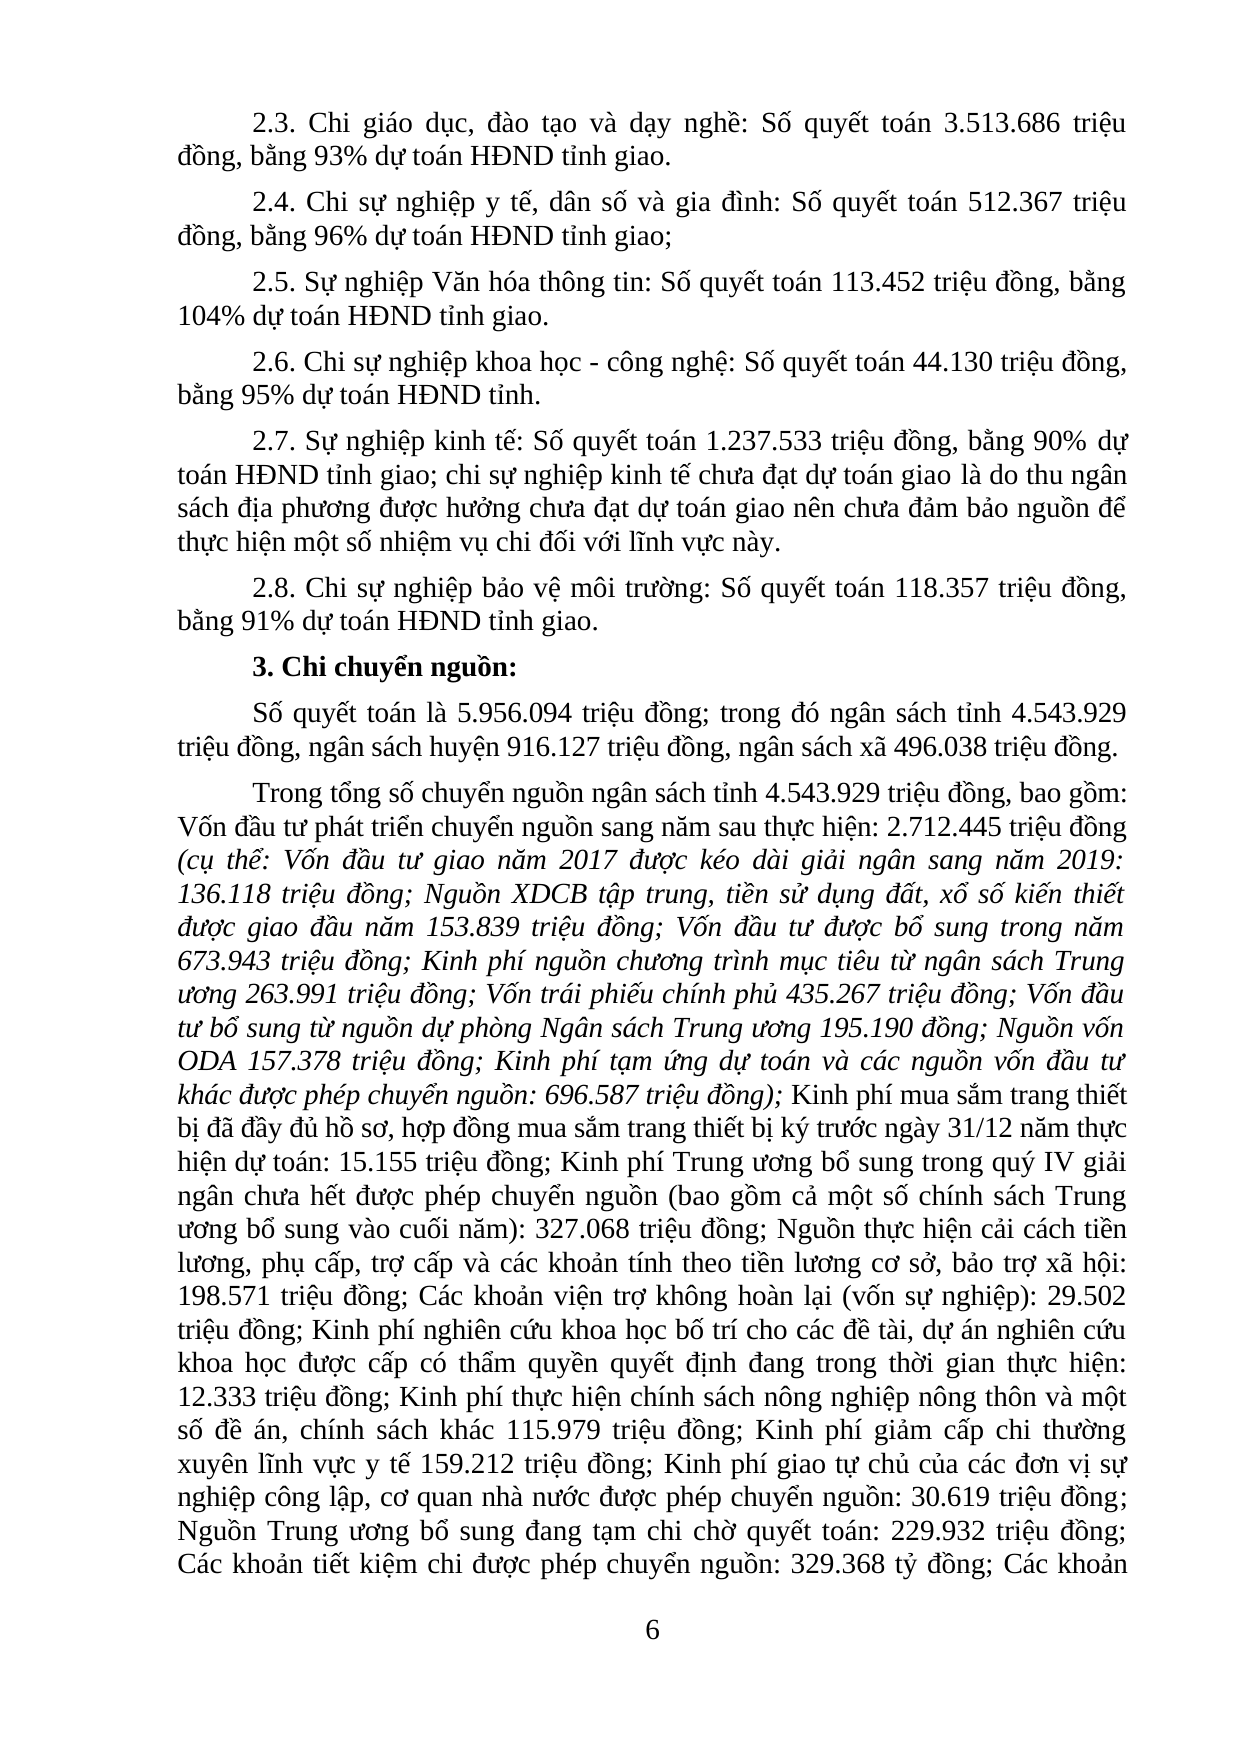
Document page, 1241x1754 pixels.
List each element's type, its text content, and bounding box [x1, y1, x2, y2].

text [177, 775, 1128, 1580]
text 2.6. Chi sự nghiệp khoa học - công nghệ: Số quyết toán 44.130 triệu đồng, bằng 95% dự toán HĐND tỉnh. [177, 344, 1128, 411]
text 2.4. Chi sự nghiệp y tế, dân số và gia đình: Số quyết toán 512.367 triệu đồng, bằng 96% dự toán HĐND tỉnh giao; [177, 184, 1128, 252]
text 3. Chi chuyển nguồn: [177, 649, 1128, 683]
text 2.7. Sự nghiệp kinh tế: Số quyết toán 1.237.533 triệu đồng, bằng 90% dự toán HĐND tỉnh giao; chi sự nghiệp kinh tế chưa đạt dự toán giao là do thu ngân sách địa phương được hưởng chưa đạt dự toán giao nên chưa đảm bảo nguồn để thực hiện một số nhiệm vụ chi đối với lĩnh vực này. [177, 423, 1128, 557]
text 2.8. Chi sự nghiệp bảo vệ môi trường: Số quyết toán 118.357 triệu đồng, bằng 91% dự toán HĐND tỉnh giao. [177, 570, 1128, 637]
text Số quyết toán là 5.956.094 triệu đồng; trong đó ngân sách tỉnh 4.543.929 triệu đồng, ngân sách huyện 916.127 triệu đồng, ngân sách xã 496.038 triệu đồng. [177, 696, 1128, 763]
text 2.5. Sự nghiệp Văn hóa thông tin: Số quyết toán 113.452 triệu đồng, bằng 104% dự toán HĐND tỉnh giao. [177, 264, 1128, 331]
text 2.3. Chi giáo dục, đào tạo và dạy nghề: Số quyết toán 3.513.686 triệu đồng, bằng 93% dự toán HĐND tỉnh giao. [177, 105, 1128, 172]
